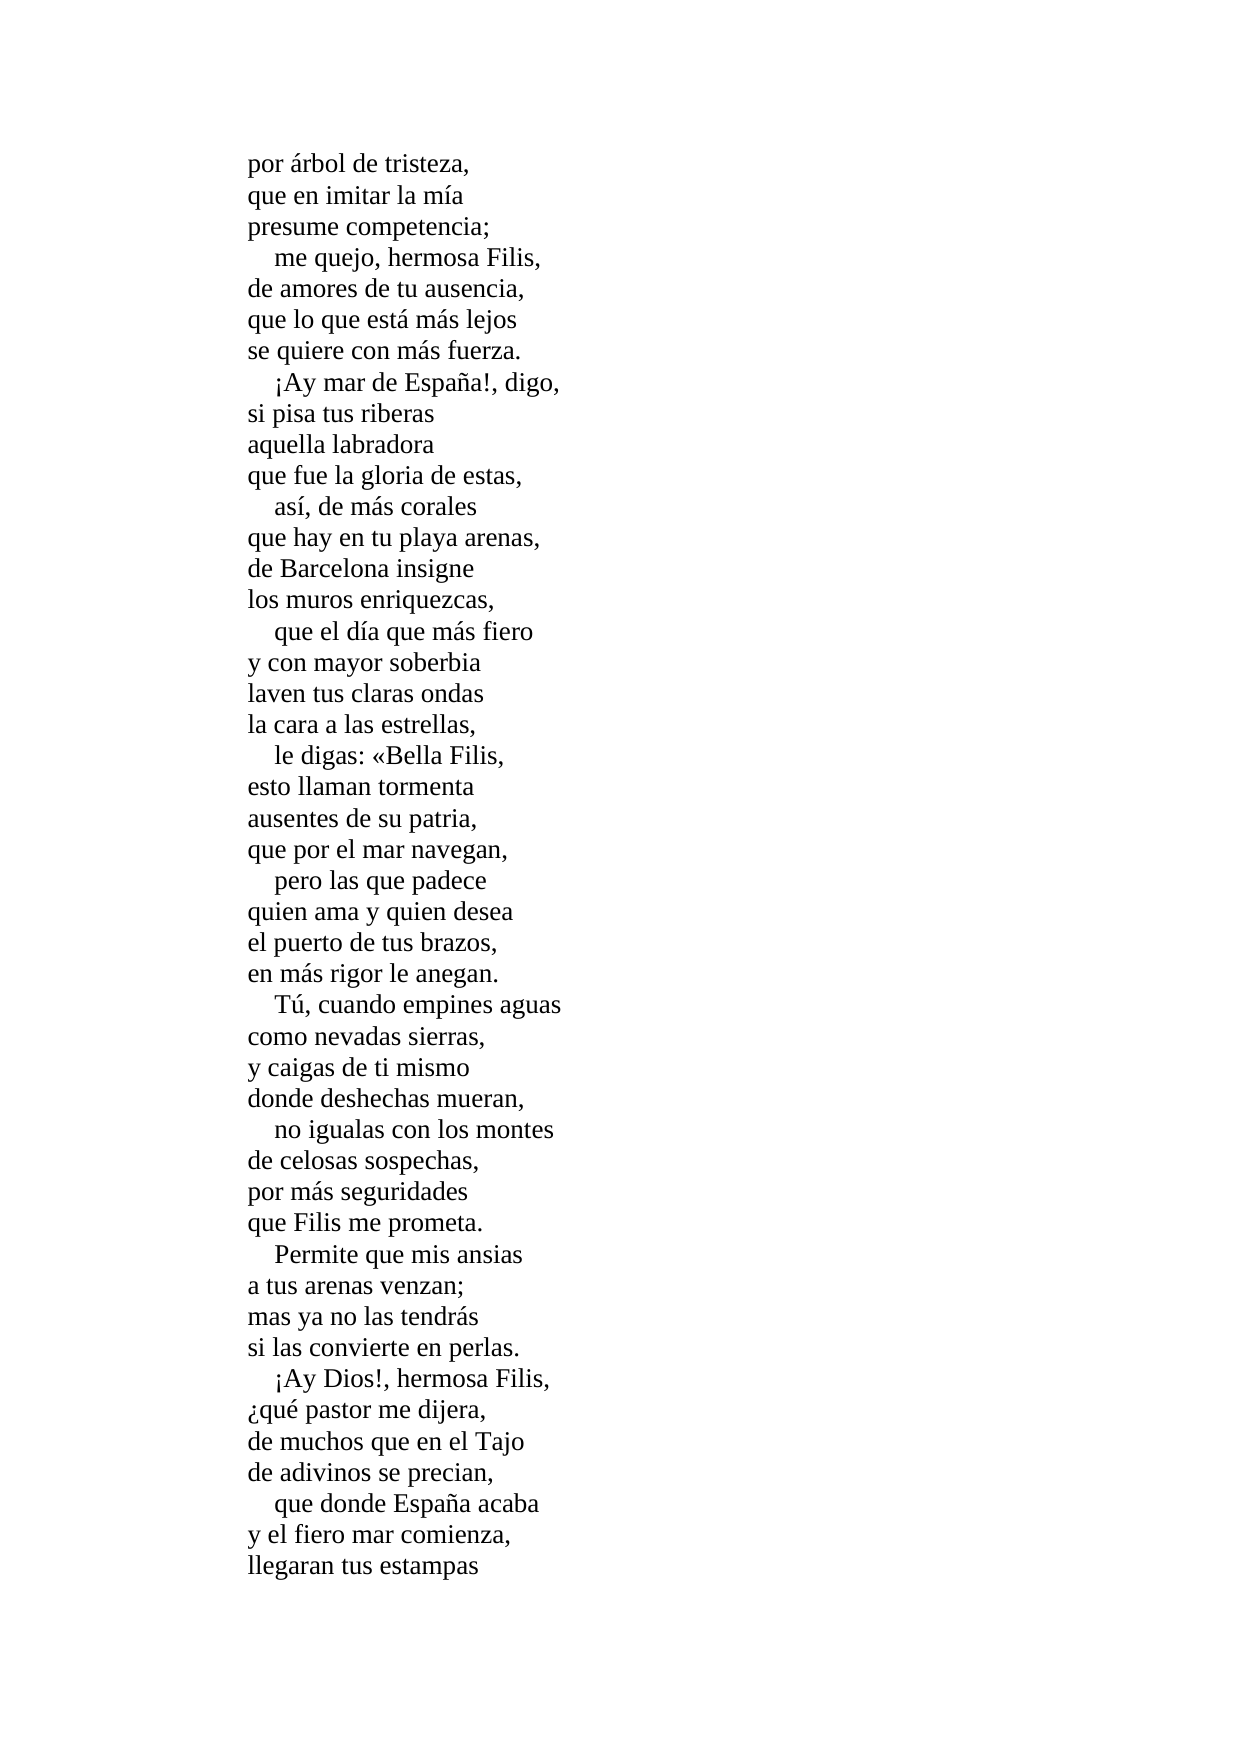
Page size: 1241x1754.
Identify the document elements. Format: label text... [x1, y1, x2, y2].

table_cell de celosas sospechas, [247, 1144, 991, 1175]
table_cell de amores de tu ausencia, [247, 272, 991, 303]
table_cell laven tus claras ondas [247, 677, 991, 708]
table_cell que por el mar navegan, [247, 833, 991, 864]
table_cell que lo que está más lejos [247, 303, 991, 334]
table_cell de Barcelona insigne [247, 553, 991, 584]
table_cell se quiere con más fuerza. [247, 335, 991, 366]
table_cell los muros enriquezcas, [247, 584, 991, 615]
table_cell de adivinos se precian, [247, 1456, 991, 1487]
table_cell esto llaman tormenta [247, 771, 991, 802]
table_cell mas ya no las tendrás [247, 1300, 991, 1331]
table_cell pero las que padece [247, 864, 991, 895]
table_cell aquella labradora [247, 428, 991, 459]
table_cell que el día que más fiero [247, 615, 991, 646]
table_cell no igualas con los montes [247, 1113, 991, 1144]
table_cell a tus arenas venzan; [247, 1269, 991, 1300]
table_cell quien ama y quien desea [247, 895, 991, 926]
table_cell si pisa tus riberas [247, 397, 991, 428]
table_cell por árbol de tristeza, [247, 148, 991, 179]
table_cell ¡Ay mar de España!, digo, [247, 366, 991, 397]
table_cell por más seguridades [247, 1175, 991, 1207]
table_cell que donde España acaba [247, 1487, 991, 1518]
table_cell que Filis me prometa. [247, 1207, 991, 1238]
table_cell de muchos que en el Tajo [247, 1425, 991, 1456]
table_cell ¡Ay Dios!, hermosa Filis, [247, 1362, 991, 1393]
table_cell si las convierte en perlas. [247, 1331, 991, 1362]
table_cell le digas: «Bella Filis, [247, 739, 991, 771]
table_cell llegaran tus estampas [247, 1549, 991, 1580]
table_cell y caigas de ti mismo [247, 1051, 991, 1082]
table_cell la cara a las estrellas, [247, 708, 991, 739]
table_cell así, de más corales [247, 490, 991, 521]
table_cell donde deshechas mueran, [247, 1082, 991, 1113]
table_cell como nevadas sierras, [247, 1020, 991, 1051]
table_cell presume competencia; [247, 210, 991, 241]
table_cell en más rigor le anegan. [247, 958, 991, 988]
table_cell que en imitar la mía [247, 179, 991, 210]
table_cell que fue la gloria de estas, [247, 459, 991, 490]
table_cell ¿qué pastor me dijera, [247, 1394, 991, 1424]
table_cell y el fiero mar comienza, [247, 1518, 991, 1549]
table_cell ausentes de su patria, [247, 802, 991, 833]
table_cell Tú, cuando empines aguas [247, 989, 991, 1020]
table_cell Permite que mis ansias [247, 1238, 991, 1269]
table_cell y con mayor soberbia [247, 646, 991, 677]
table_cell el puerto de tus brazos, [247, 926, 991, 957]
table_cell que hay en tu playa arenas, [247, 521, 991, 552]
table_cell me quejo, hermosa Filis, [247, 241, 991, 272]
